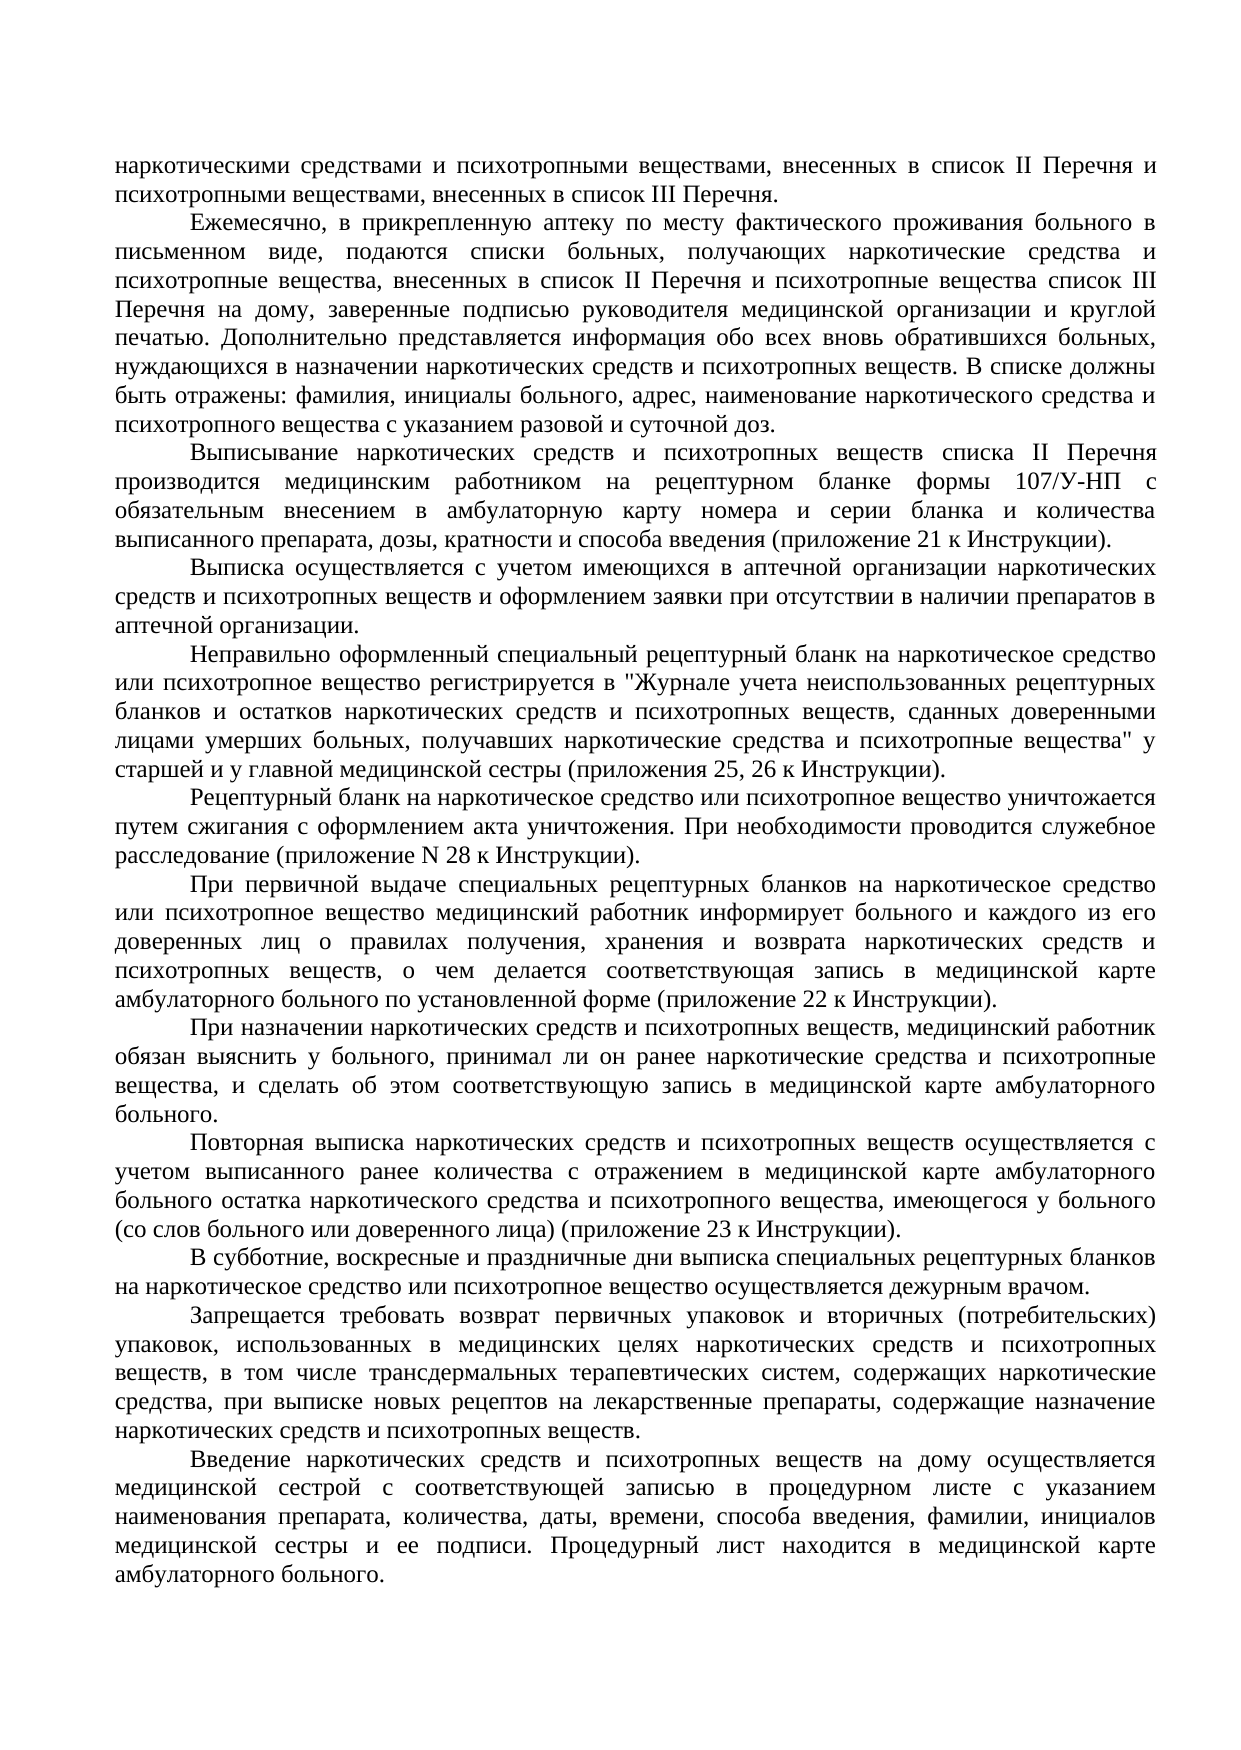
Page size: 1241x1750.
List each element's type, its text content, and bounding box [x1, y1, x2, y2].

text В субботние, воскресные и праздничные дни выписка специальных рецептурных бланков на наркотическое средство или психотропное вещество осуществляется дежурным врачом. [114, 1242, 1157, 1300]
text Рецептурный бланк на наркотическое средство или психотропное вещество уничтожается путем сжигания с оформлением акта уничтожения. При необходимости проводится служебное расследование (приложение N 28 к Инструкции). [114, 782, 1157, 869]
text Запрещается требовать возврат первичных упаковок и вторичных (потребительских) упаковок, использованных в медицинских целях наркотических средств и психотропных веществ, в том числе трансдермальных терапевтических систем, содержащих наркотические средства, при выписке новых рецептов на лекарственные препараты, содержащие назначение наркотических средств и психотропных веществ. [114, 1300, 1157, 1444]
text Выписка осуществляется с учетом имеющихся в аптечной организации наркотических средств и психотропных веществ и оформлением заявки при отсутствии в наличии препаратов в аптечной организации. [114, 552, 1157, 639]
text Введение наркотических средств и психотропных веществ на дому осуществляется медицинской сестрой с соответствующей записью в процедурном листе с указанием наименования препарата, количества, даты, времени, способа введения, фамилии, инициалов медицинской сестры и ее подписи. Процедурный лист находится в медицинской карте амбулаторного больного. [114, 1444, 1157, 1587]
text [114, 150, 1157, 207]
text Выписывание наркотических средств и психотропных веществ списка II Перечня производится медицинским работником на рецептурном бланке формы 107/У-НП с обязательным внесением в амбулаторную карту номера и серии бланка и количества выписанного препарата, дозы, кратности и способа введения (приложение 21 к Инструкции). [114, 437, 1157, 552]
text Повторная выписка наркотических средств и психотропных веществ осуществляется с учетом выписанного ранее количества с отражением в медицинской карте амбулаторного больного остатка наркотического средства и психотропного вещества, имеющегося у больного (со слов больного или доверенного лица) (приложение 23 к Инструкции). [114, 1127, 1157, 1242]
text Ежемесячно, в прикрепленную аптеку по месту фактического проживания больного в письменном виде, подаются списки больных, получающих наркотические средства и психотропные вещества, внесенных в список II Перечня и психотропные вещества список III Перечня на дому, заверенные подписью руководителя медицинской организации и круглой печатью. Дополнительно представляется информация обо всех вновь обратившихся больных, нуждающихся в назначении наркотических средств и психотропных веществ. В списке должны быть отражены: фамилия, инициалы больного, адрес, наименование наркотического средства и психотропного вещества с указанием разовой и суточной доз. [114, 207, 1157, 437]
text При назначении наркотических средств и психотропных веществ, медицинский работник обязан выяснить у больного, принимал ли он ранее наркотические средства и психотропные вещества, и сделать об этом соответствующую запись в медицинской карте амбулаторного больного. [114, 1012, 1157, 1127]
text При первичной выдаче специальных рецептурных бланков на наркотическое средство или психотропное вещество медицинский работник информирует больного и каждого из его доверенных лиц о правилах получения, хранения и возврата наркотических средств и психотропных веществ, о чем делается соответствующая запись в медицинской карте амбулаторного больного по установленной форме (приложение 22 к Инструкции). [114, 869, 1157, 1012]
text Неправильно оформленный специальный рецептурный бланк на наркотическое средство или психотропное вещество регистрируется в "Журнале учета неиспользованных рецептурных бланков и остатков наркотических средств и психотропных веществ, сданных доверенными лицами умерших больных, получавших наркотические средства и психотропные вещества" у старшей и у главной медицинской сестры (приложения 25, 26 к Инструкции). [114, 639, 1157, 782]
